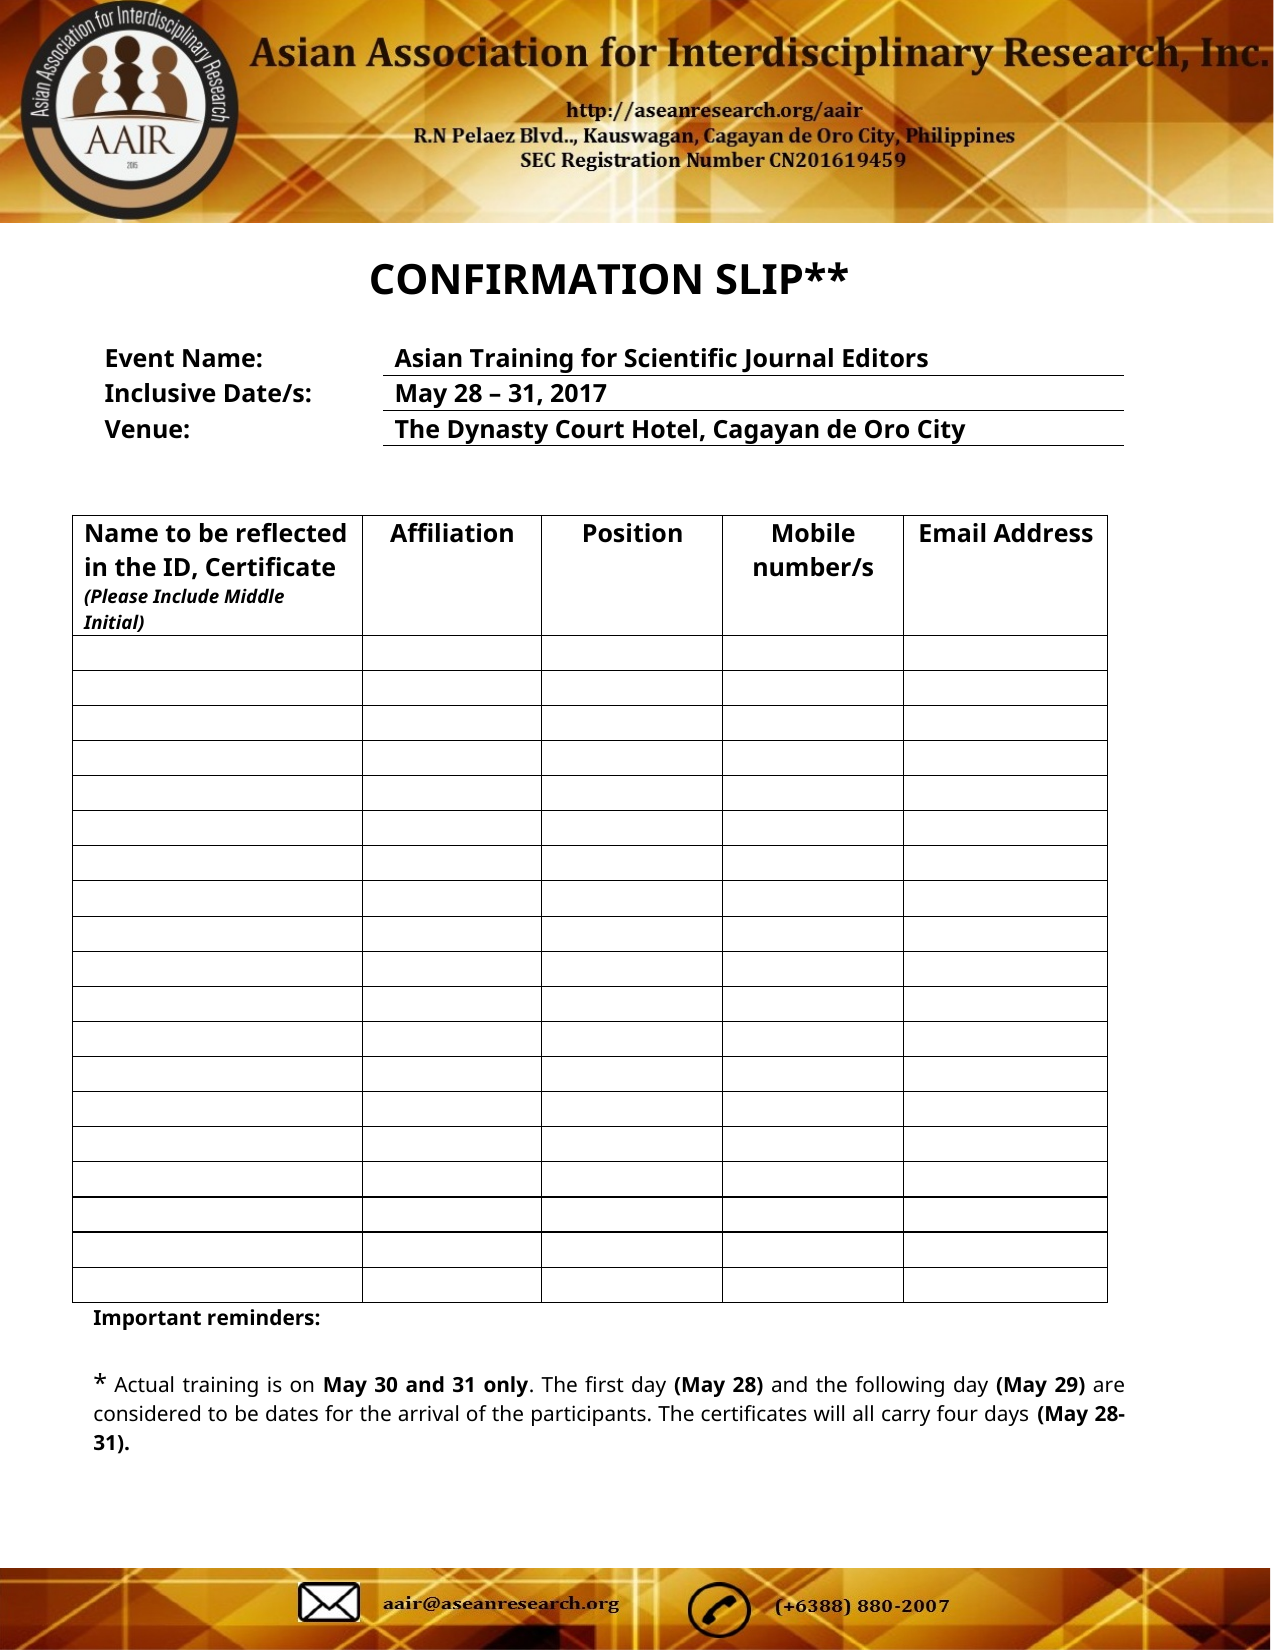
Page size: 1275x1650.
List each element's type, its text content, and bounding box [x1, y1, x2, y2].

table_cell [363, 811, 541, 845]
text Important reminders: [93, 651, 1125, 1331]
table_cell [73, 671, 362, 705]
table_cell [542, 811, 722, 845]
table_cell [904, 1268, 1107, 1302]
table_cell [723, 741, 903, 775]
table_cell [723, 846, 903, 880]
table_cell [904, 1022, 1107, 1056]
table_cell [363, 987, 541, 1021]
table_cell [542, 1233, 722, 1267]
table_cell [363, 671, 541, 705]
table_header Asian Training for Scientific Journal Editors [383, 341, 1124, 375]
table_cell [723, 917, 903, 951]
table_cell [542, 1268, 722, 1302]
picture [0, 1568, 1271, 1650]
table_header Affiliation [363, 516, 541, 635]
table_cell [542, 881, 722, 916]
table_cell [73, 917, 362, 951]
table_cell [542, 636, 722, 670]
table_cell [363, 1092, 541, 1126]
table_cell [723, 1057, 903, 1091]
table_cell [904, 917, 1107, 951]
table_cell [723, 1162, 903, 1196]
table_cell [904, 706, 1107, 740]
table_cell [542, 1022, 722, 1056]
table_cell [542, 987, 722, 1021]
table_cell [363, 776, 541, 810]
table_cell [542, 776, 722, 810]
picture [0, 0, 1274, 223]
table_cell [363, 1268, 541, 1302]
table_header Name to be reflected in the ID, Certificate (Please Include Middle Initial) [73, 516, 362, 635]
table_cell [73, 1198, 362, 1231]
table_cell [542, 1092, 722, 1126]
table_cell [363, 952, 541, 986]
table_cell [363, 636, 541, 670]
table_cell Venue: [93, 410, 383, 445]
table_cell [723, 1022, 903, 1056]
table_cell [904, 1162, 1107, 1196]
table_cell [73, 636, 362, 670]
table_cell [73, 1268, 362, 1302]
table_cell [363, 1198, 541, 1231]
table_cell [904, 811, 1107, 845]
table_cell [904, 987, 1107, 1021]
table_cell [73, 811, 362, 845]
table_cell [542, 917, 722, 951]
table_cell [723, 1092, 903, 1126]
table_cell [73, 1022, 362, 1056]
table_cell [363, 1127, 541, 1161]
table_cell [904, 881, 1107, 916]
table_cell [363, 1022, 541, 1056]
table_cell [542, 706, 722, 740]
table_cell [723, 1127, 903, 1161]
table_cell [723, 952, 903, 986]
table_cell [73, 741, 362, 775]
table_cell [904, 1092, 1107, 1126]
table_cell [904, 741, 1107, 775]
table_cell Inclusive Date/s: [93, 375, 383, 410]
table_cell [904, 776, 1107, 810]
table_cell [73, 1233, 362, 1267]
table_cell [723, 881, 903, 916]
table_cell [73, 952, 362, 986]
table_cell [73, 1127, 362, 1161]
table_cell [542, 1162, 722, 1196]
table_cell [904, 1233, 1107, 1267]
table_cell [723, 1233, 903, 1267]
table_cell [904, 846, 1107, 880]
table_cell [723, 636, 903, 670]
table_cell [363, 741, 541, 775]
table_cell [363, 1233, 541, 1267]
table_cell [363, 1162, 541, 1196]
table_cell [363, 706, 541, 740]
table_cell [904, 671, 1107, 705]
text CONFIRMATION SLIP** [93, 250, 1125, 307]
table_cell [723, 1268, 903, 1302]
table_cell [542, 1057, 722, 1091]
table_cell [723, 987, 903, 1021]
table_cell [723, 776, 903, 810]
text * Actual training is on May 30 and 31 only. The first day (May 28) and the following day (May 29) are considered to be dates for the arrival of the participants. The certificates will all carry four days (May 28-31). [93, 1365, 1125, 1456]
table_cell [363, 917, 541, 951]
table_header Mobile number/s [723, 516, 903, 635]
table_cell [542, 1198, 722, 1231]
table_cell [73, 1092, 362, 1126]
table_cell [542, 671, 722, 705]
table_cell [904, 1127, 1107, 1161]
table_cell [542, 846, 722, 880]
table_cell [904, 1198, 1107, 1231]
table_header Email Address [904, 516, 1107, 635]
table_cell [723, 671, 903, 705]
table_cell [723, 811, 903, 845]
table_cell [542, 741, 722, 775]
table_header Position [542, 516, 722, 635]
table_cell [904, 952, 1107, 986]
table_cell [542, 952, 722, 986]
table_cell [363, 881, 541, 916]
table_cell [723, 706, 903, 740]
table_cell [363, 846, 541, 880]
table_cell [904, 636, 1107, 670]
table_cell [723, 1198, 903, 1231]
table_cell May 28 – 31, 2017 [383, 376, 1124, 410]
table_cell [73, 776, 362, 810]
table_cell [73, 1162, 362, 1196]
table_cell [73, 987, 362, 1021]
table_cell [73, 881, 362, 916]
table_cell [73, 1057, 362, 1091]
table_cell [363, 1057, 541, 1091]
table_cell [542, 1127, 722, 1161]
table_cell The Dynasty Court Hotel, Cagayan de Oro City [383, 411, 1124, 445]
table_cell [904, 1057, 1107, 1091]
table_cell [73, 846, 362, 880]
table_cell [73, 706, 362, 740]
table_header Event Name: [93, 341, 383, 375]
